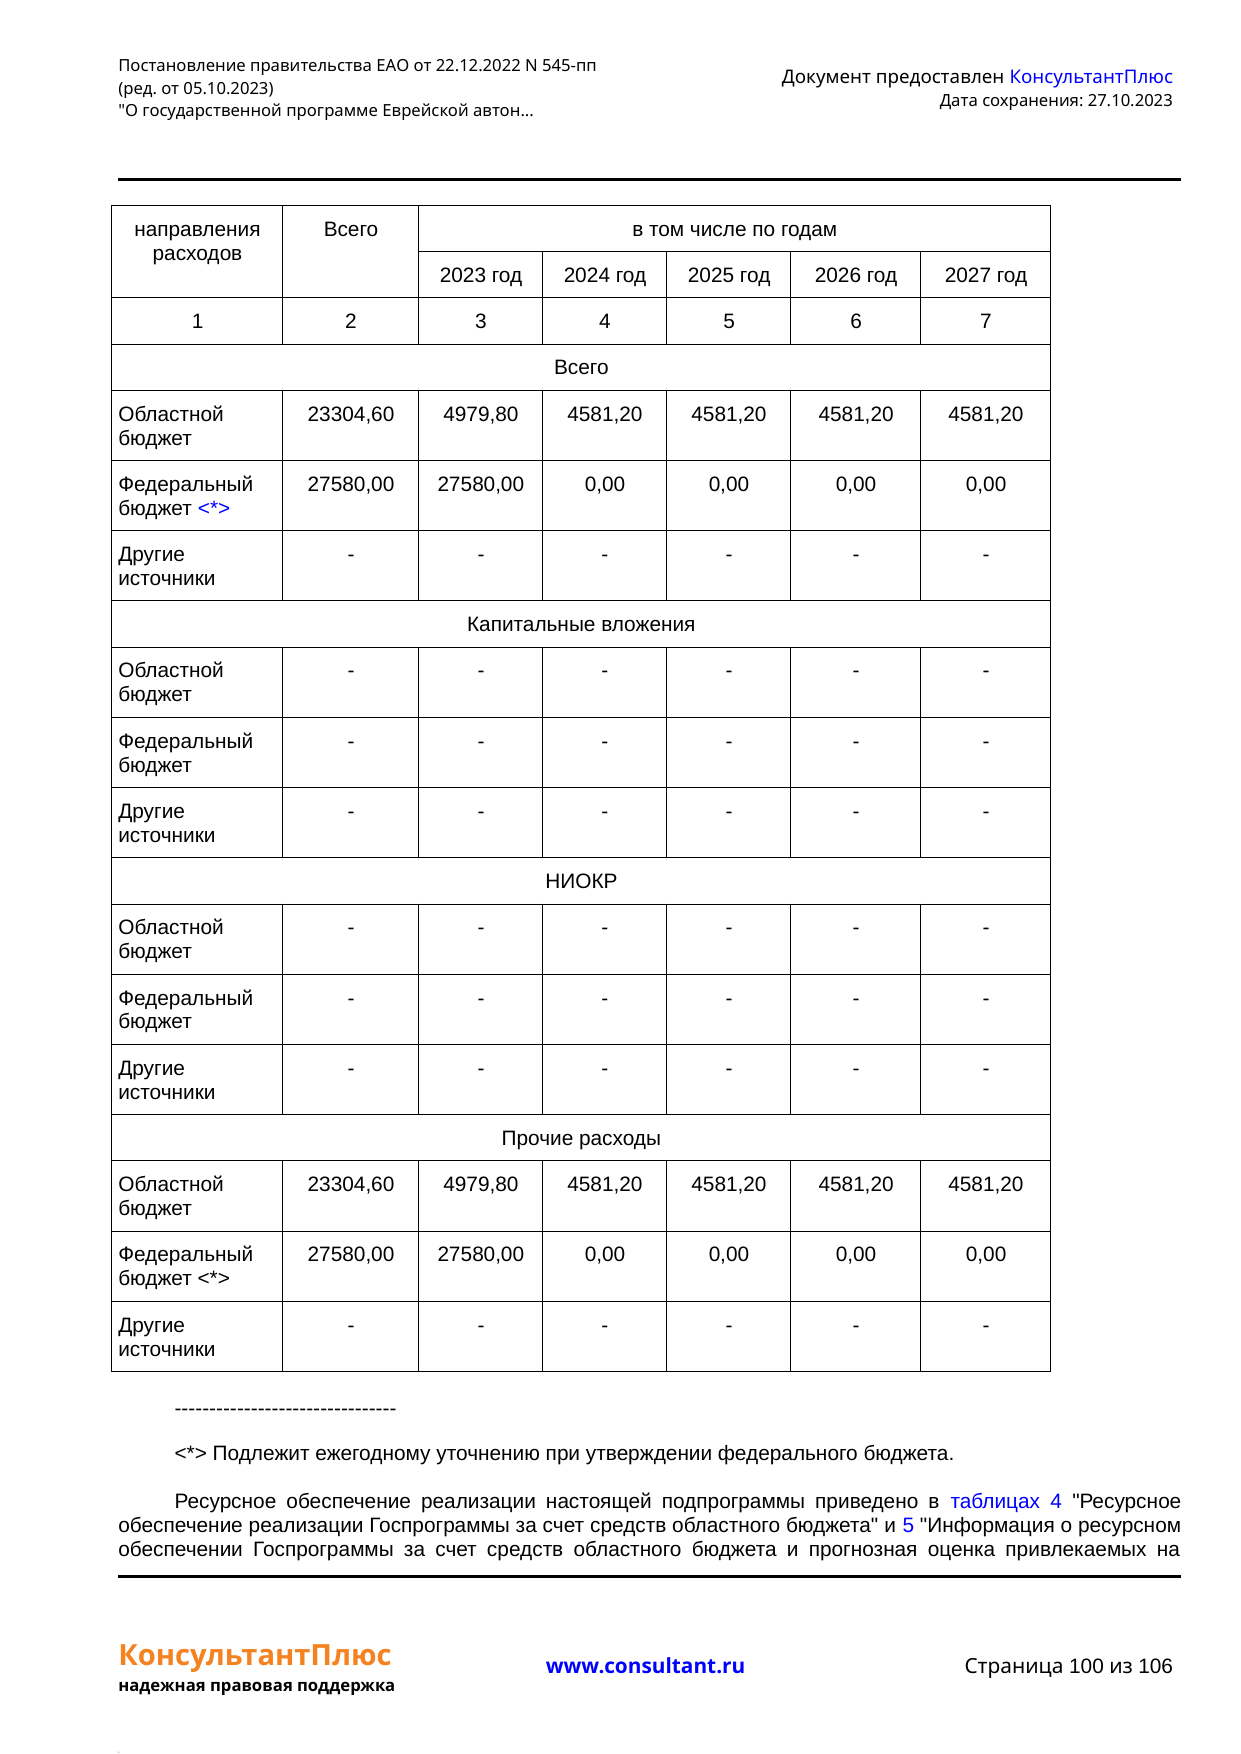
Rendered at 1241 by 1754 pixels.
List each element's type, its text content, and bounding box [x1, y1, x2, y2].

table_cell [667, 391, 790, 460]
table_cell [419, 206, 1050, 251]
text <*> Подлежит ежегодному уточнению при утверждении федерального бюджета. [118, 1441, 1181, 1465]
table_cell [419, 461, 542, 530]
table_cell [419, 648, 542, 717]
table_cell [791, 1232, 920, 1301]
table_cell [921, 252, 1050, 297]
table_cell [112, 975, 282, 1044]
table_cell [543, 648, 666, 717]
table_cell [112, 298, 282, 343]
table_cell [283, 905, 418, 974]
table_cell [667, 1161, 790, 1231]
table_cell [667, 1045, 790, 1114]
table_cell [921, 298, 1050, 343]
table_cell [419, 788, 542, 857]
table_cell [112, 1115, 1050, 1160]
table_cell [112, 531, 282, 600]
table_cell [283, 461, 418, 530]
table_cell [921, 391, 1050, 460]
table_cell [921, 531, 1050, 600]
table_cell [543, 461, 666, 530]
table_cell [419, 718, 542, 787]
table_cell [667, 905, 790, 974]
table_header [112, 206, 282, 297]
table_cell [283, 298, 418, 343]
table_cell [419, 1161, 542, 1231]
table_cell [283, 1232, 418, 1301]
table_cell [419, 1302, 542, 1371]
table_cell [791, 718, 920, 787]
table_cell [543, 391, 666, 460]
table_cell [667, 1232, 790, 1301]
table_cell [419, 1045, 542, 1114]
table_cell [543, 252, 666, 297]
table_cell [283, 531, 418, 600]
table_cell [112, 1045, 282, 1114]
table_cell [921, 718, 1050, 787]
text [118, 1489, 1181, 1561]
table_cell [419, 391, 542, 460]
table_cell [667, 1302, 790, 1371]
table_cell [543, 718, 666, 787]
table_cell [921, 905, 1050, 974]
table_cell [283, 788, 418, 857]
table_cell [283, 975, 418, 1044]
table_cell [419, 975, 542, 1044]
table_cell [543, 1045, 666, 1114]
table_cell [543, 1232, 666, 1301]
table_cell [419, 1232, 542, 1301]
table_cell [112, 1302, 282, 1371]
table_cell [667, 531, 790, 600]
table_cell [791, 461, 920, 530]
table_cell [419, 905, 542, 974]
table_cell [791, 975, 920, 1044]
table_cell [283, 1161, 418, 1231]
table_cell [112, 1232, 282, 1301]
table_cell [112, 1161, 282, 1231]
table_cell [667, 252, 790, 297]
text -------------------------------- [118, 1396, 1181, 1420]
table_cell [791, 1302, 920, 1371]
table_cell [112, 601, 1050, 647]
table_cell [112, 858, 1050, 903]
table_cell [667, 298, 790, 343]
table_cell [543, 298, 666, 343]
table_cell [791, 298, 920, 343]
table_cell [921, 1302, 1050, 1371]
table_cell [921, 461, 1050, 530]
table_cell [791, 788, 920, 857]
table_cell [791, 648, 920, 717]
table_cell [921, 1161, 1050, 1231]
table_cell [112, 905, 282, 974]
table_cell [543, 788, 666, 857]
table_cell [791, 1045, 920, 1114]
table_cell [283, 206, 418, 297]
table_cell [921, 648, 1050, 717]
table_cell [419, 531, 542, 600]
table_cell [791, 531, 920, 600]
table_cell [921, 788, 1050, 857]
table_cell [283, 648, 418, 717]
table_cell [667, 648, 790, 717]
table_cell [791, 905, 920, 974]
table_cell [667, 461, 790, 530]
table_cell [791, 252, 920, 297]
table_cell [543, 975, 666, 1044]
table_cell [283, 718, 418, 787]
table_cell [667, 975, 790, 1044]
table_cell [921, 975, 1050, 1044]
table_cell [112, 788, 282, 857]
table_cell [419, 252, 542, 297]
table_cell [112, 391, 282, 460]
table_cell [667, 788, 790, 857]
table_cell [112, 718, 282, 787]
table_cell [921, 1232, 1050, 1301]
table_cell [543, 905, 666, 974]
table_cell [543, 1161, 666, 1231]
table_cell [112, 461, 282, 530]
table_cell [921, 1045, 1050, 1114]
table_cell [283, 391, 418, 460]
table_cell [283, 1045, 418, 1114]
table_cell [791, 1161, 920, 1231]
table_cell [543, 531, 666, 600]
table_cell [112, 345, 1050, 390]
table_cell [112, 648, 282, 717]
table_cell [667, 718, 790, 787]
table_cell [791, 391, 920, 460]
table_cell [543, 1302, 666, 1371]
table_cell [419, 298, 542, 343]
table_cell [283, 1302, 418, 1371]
